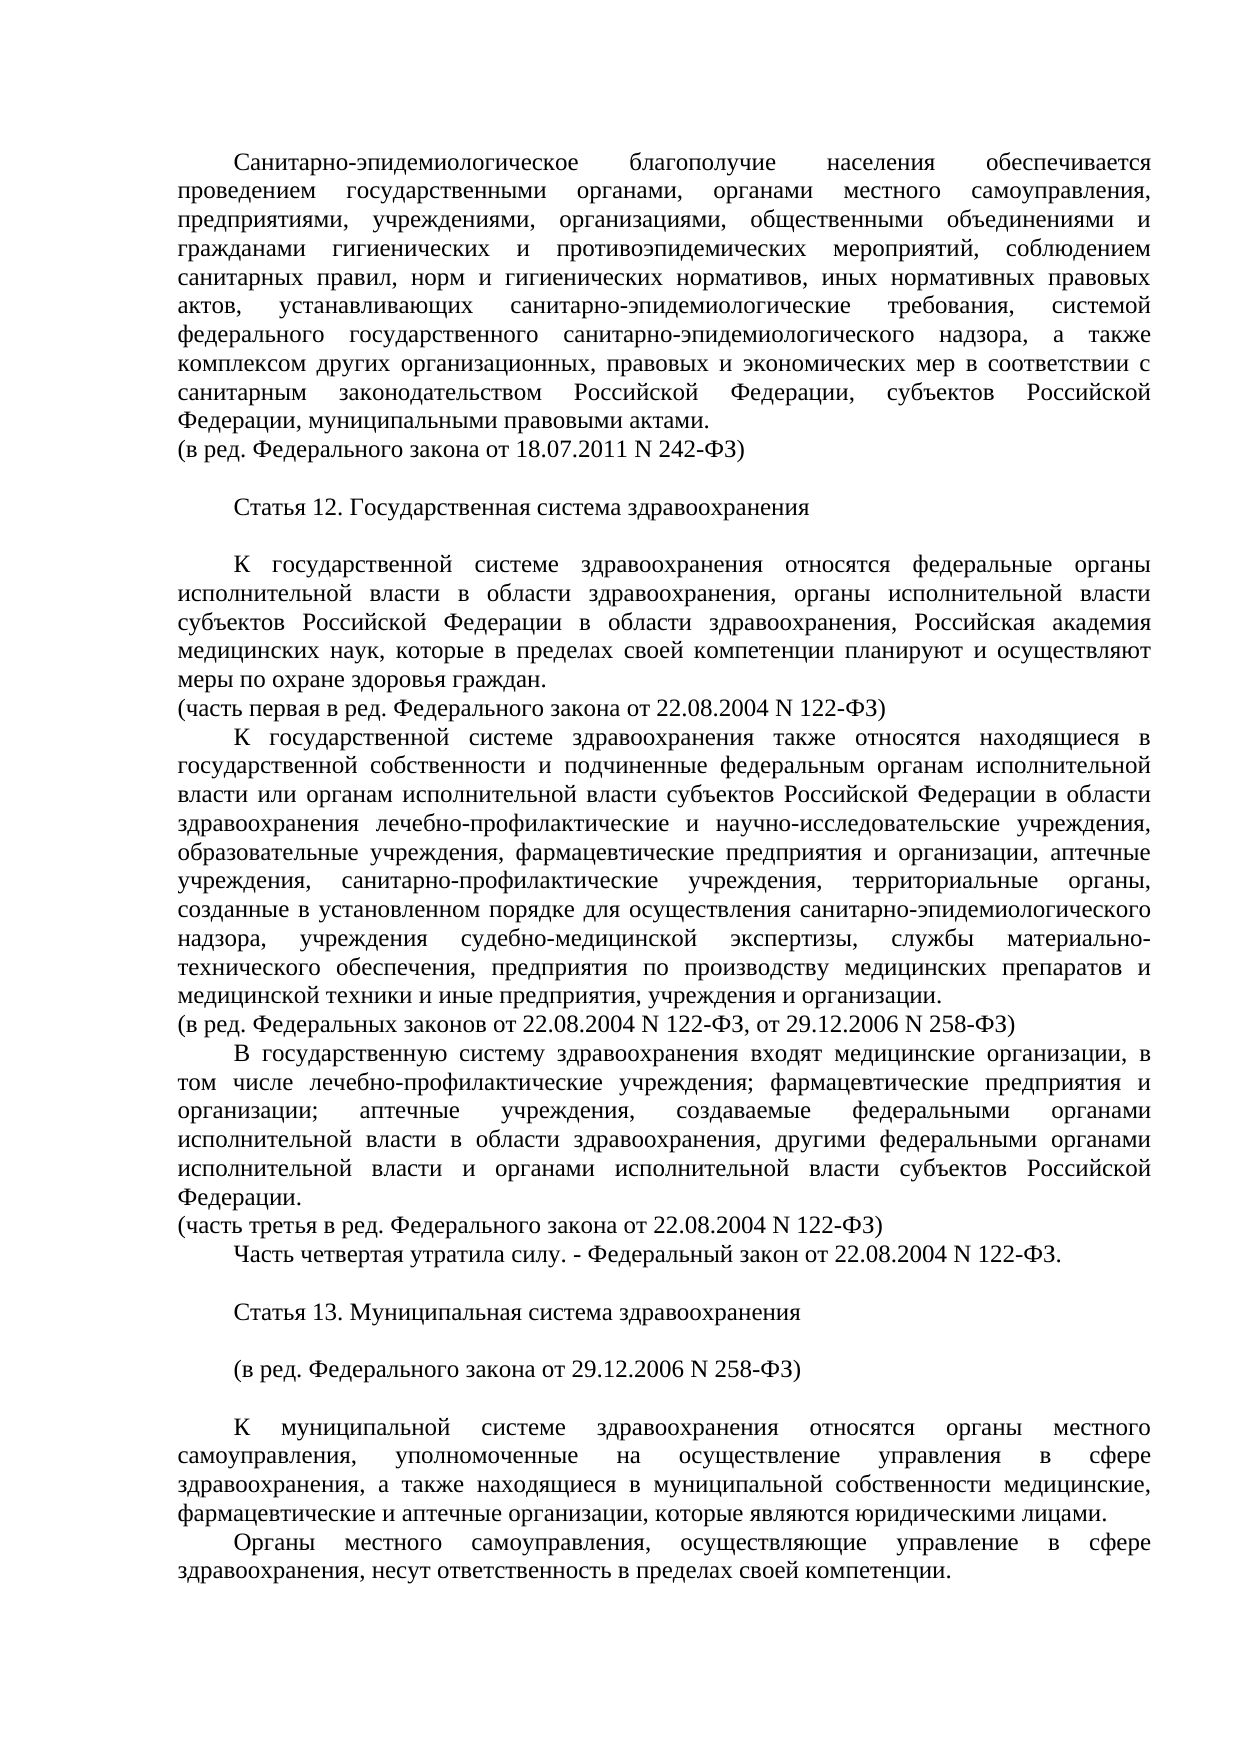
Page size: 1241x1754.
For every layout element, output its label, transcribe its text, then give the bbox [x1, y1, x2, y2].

text Статья 13. Муниципальная система здравоохранения [177, 1297, 1152, 1326]
text (в ред. Федеральных законов от 22.08.2004 N 122-ФЗ, от 29.12.2006 N 258-ФЗ) [177, 1009, 1152, 1038]
text (часть первая в ред. Федерального закона от 22.08.2004 N 122-ФЗ) [177, 693, 1152, 722]
text Органы местного самоуправления, осуществляющие управление в сфере здравоохранения, несут ответственность в пределах своей компетенции. [177, 1527, 1152, 1584]
text Часть четвертая утратила силу. - Федеральный закон от 22.08.2004 N 122-ФЗ. [177, 1239, 1152, 1268]
text К государственной системе здравоохранения относятся федеральные органы исполнительной власти в области здравоохранения, органы исполнительной власти субъектов Российской Федерации в области здравоохранения, Российская академия медицинских наук, которые в пределах своей компетенции планируют и осуществляют меры по охране здоровья граждан. [177, 549, 1152, 693]
text (часть третья в ред. Федерального закона от 22.08.2004 N 122-ФЗ) [177, 1211, 1152, 1239]
text К муниципальной системе здравоохранения относятся органы местного самоуправления, уполномоченные на осуществление управления в сфере здравоохранения, а также находящиеся в муниципальной собственности медицинские, фармацевтические и аптечные организации, которые являются юридическими лицами. [177, 1412, 1152, 1527]
text (в ред. Федерального закона от 18.07.2011 N 242-ФЗ) [177, 434, 1152, 463]
text В государственную систему здравоохранения входят медицинские организации, в том числе лечебно-профилактические учреждения; фармацевтические предприятия и организации; аптечные учреждения, создаваемые федеральными органами исполнительной власти в области здравоохранения, другими федеральными органами исполнительной власти и органами исполнительной власти субъектов Российской Федерации. [177, 1038, 1152, 1211]
text К государственной системе здравоохранения также относятся находящиеся в государственной собственности и подчиненные федеральным органам исполнительной власти или органам исполнительной власти субъектов Российской Федерации в области здравоохранения лечебно-профилактические и научно-исследовательские учреждения, образовательные учреждения, фармацевтические предприятия и организации, аптечные учреждения, санитарно-профилактические учреждения, территориальные органы, созданные в установленном порядке для осуществления санитарно-эпидемиологического надзора, учреждения судебно-медицинской экспертизы, службы материально-технического обеспечения, предприятия по производству медицинских препаратов и медицинской техники и иные предприятия, учреждения и организации. [177, 722, 1152, 1009]
text (в ред. Федерального закона от 29.12.2006 N 258-ФЗ) [177, 1354, 1152, 1383]
text Санитарно-эпидемиологическое благополучие населения обеспечивается проведением государственными органами, органами местного самоуправления, предприятиями, учреждениями, организациями, общественными объединениями и гражданами гигиенических и противоэпидемических мероприятий, соблюдением санитарных правил, норм и гигиенических нормативов, иных нормативных правовых актов, устанавливающих санитарно-эпидемиологические требования, системой федерального государственного санитарно-эпидемиологического надзора, а также комплексом других организационных, правовых и экономических мер в соответствии с санитарным законодательством Российской Федерации, субъектов Российской Федерации, муниципальными правовыми актами. [177, 147, 1152, 434]
text Статья 12. Государственная система здравоохранения [177, 492, 1152, 521]
